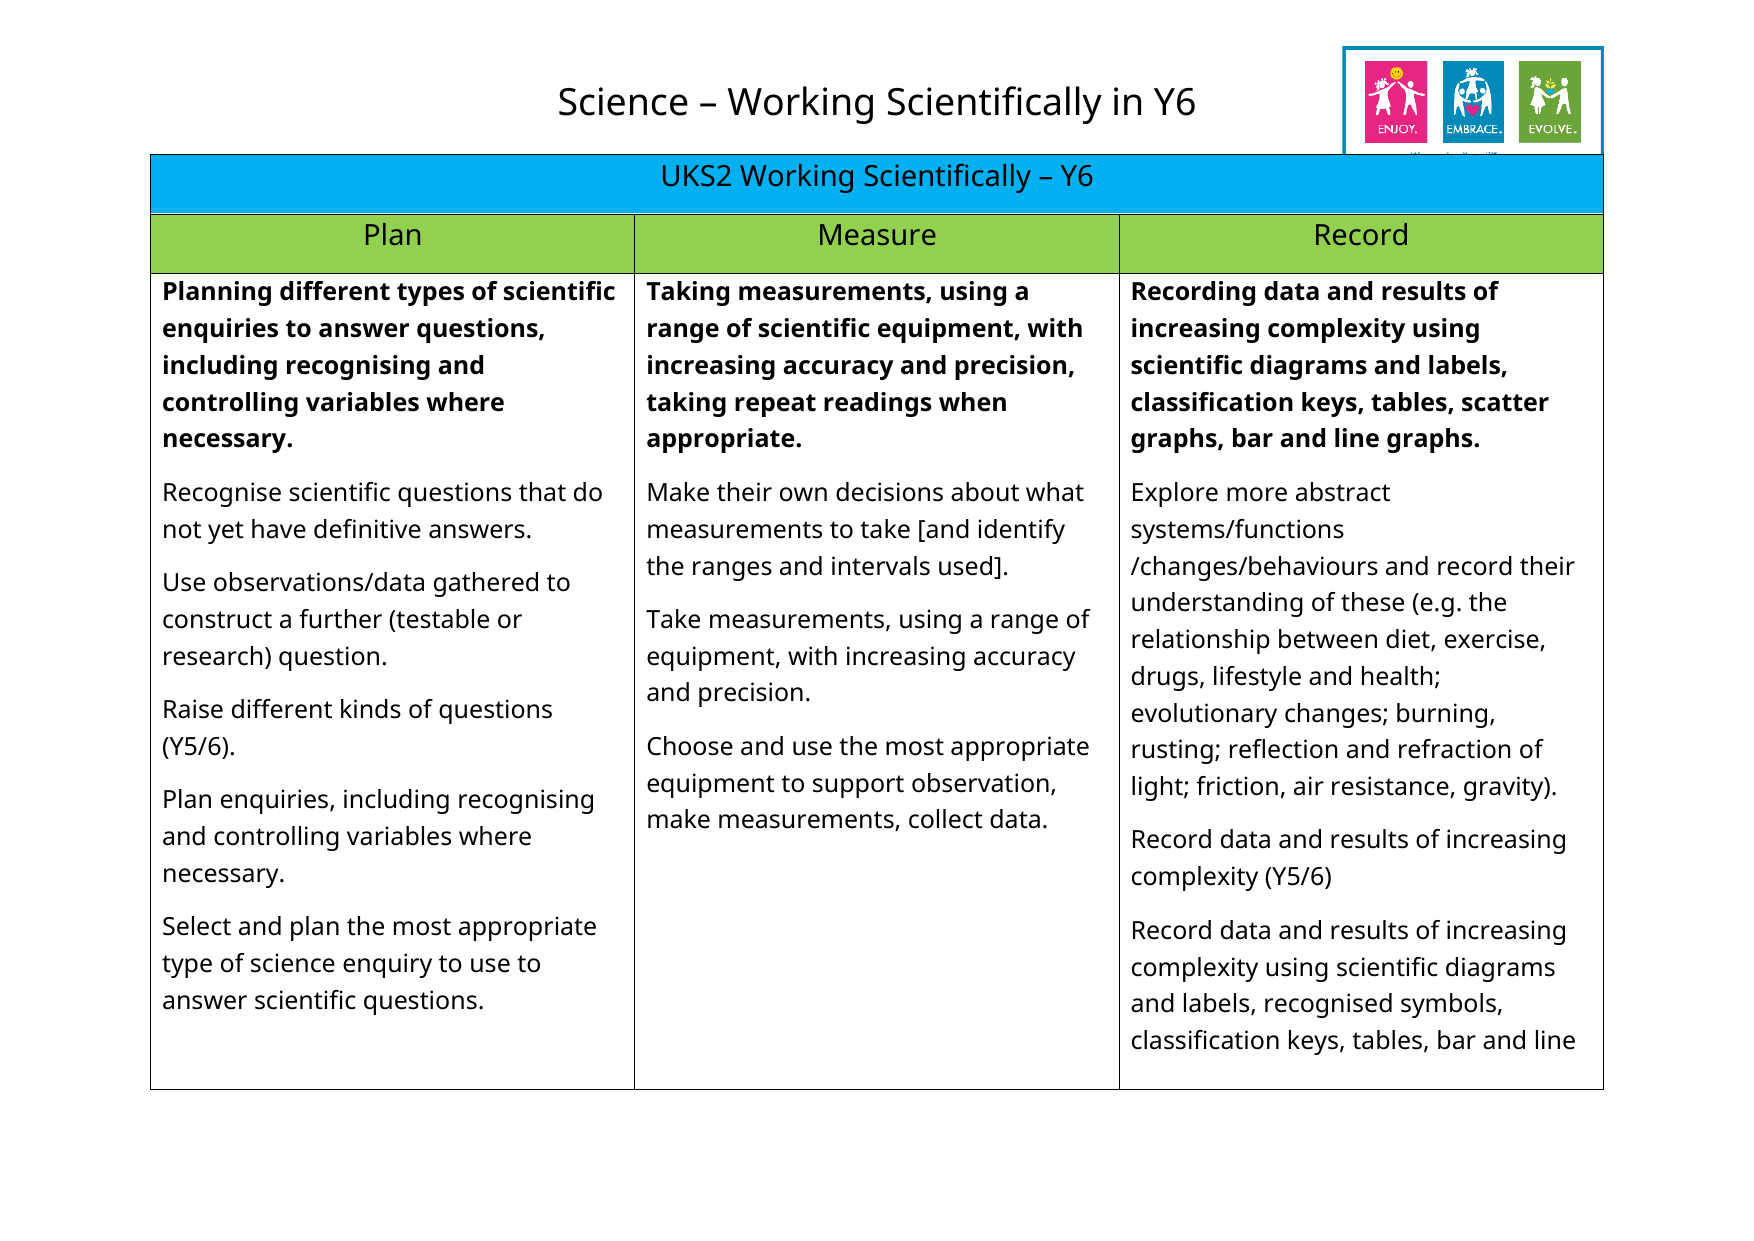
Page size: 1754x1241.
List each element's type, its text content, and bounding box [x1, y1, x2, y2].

table_cell Plan [151, 215, 634, 273]
table_cell Record [1120, 215, 1603, 273]
picture [1346, 51, 1600, 154]
table_cell Measure [635, 215, 1119, 273]
table_header UKS2 Working Scientifically – Y6 [151, 155, 1603, 213]
